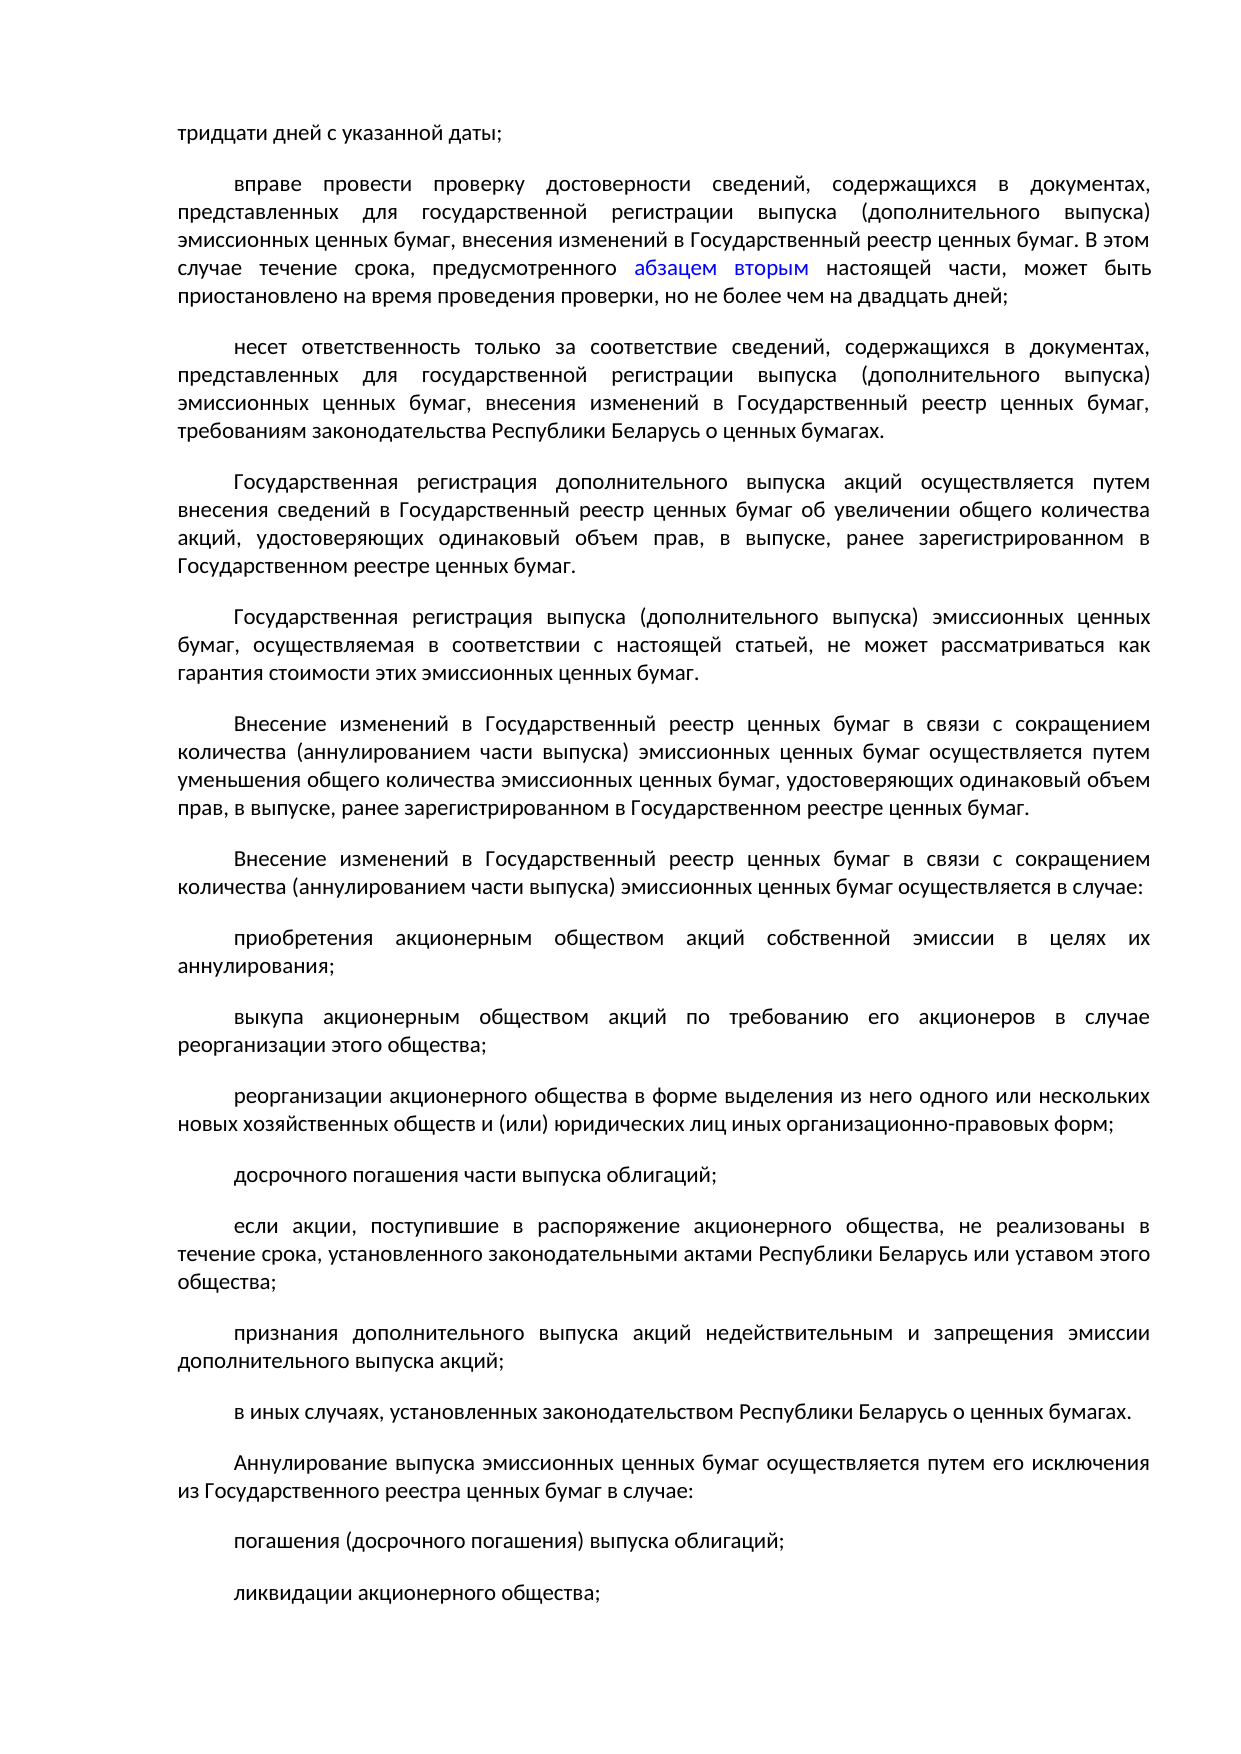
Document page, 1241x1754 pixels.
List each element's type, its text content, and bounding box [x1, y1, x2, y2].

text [177, 118, 1152, 146]
text вправе провести проверку достоверности сведений, содержащихся в документах, представленных для государственной регистрации выпуска (дополнительного выпуска) эмиссионных ценных бумаг, внесения изменений в Государственный реестр ценных бумаг. В этом случае течение срока, предусмотренного абзацем вторым настоящей части, может быть приостановлено на время проведения проверки, но не более чем на двадцать дней; [177, 169, 1152, 309]
text Внесение изменений в Государственный реестр ценных бумаг в связи с сокращением количества (аннулированием части выпуска) эмиссионных ценных бумаг осуществляется путем уменьшения общего количества эмиссионных ценных бумаг, удостоверяющих одинаковый объем прав, в выпуске, ранее зарегистрированном в Государственном реестре ценных бумаг. [177, 709, 1152, 821]
text если акции, поступившие в распоряжение акционерного общества, не реализованы в течение срока, установленного законодательными актами Республики Беларусь или уставом этого общества; [177, 1211, 1152, 1295]
text признания дополнительного выпуска акций недействительным и запрещения эмиссии дополнительного выпуска акций; [177, 1318, 1152, 1374]
text Государственная регистрация дополнительного выпуска акций осуществляется путем внесения сведений в Государственный реестр ценных бумаг об увеличении общего количества акций, удостоверяющих одинаковый объем прав, в выпуске, ранее зарегистрированном в Государственном реестре ценных бумаг. [177, 467, 1152, 579]
text погашения (досрочного погашения) выпуска облигаций; [177, 1527, 1152, 1555]
text реорганизации акционерного общества в форме выделения из него одного или нескольких новых хозяйственных обществ и (или) юридических лиц иных организационно-правовых форм; [177, 1081, 1152, 1137]
text ликвидации акционерного общества; [177, 1578, 1152, 1606]
text Государственная регистрация выпуска (дополнительного выпуска) эмиссионных ценных бумаг, осуществляемая в соответствии с настоящей статьей, не может рассматриваться как гарантия стоимости этих эмиссионных ценных бумаг. [177, 602, 1152, 686]
text несет ответственность только за соответствие сведений, содержащихся в документах, представленных для государственной регистрации выпуска (дополнительного выпуска) эмиссионных ценных бумаг, внесения изменений в Государственный реестр ценных бумаг, требованиям законодательства Республики Беларусь о ценных бумагах. [177, 332, 1152, 444]
text выкупа акционерным обществом акций по требованию его акционеров в случае реорганизации этого общества; [177, 1002, 1152, 1058]
text Внесение изменений в Государственный реестр ценных бумаг в связи с сокращением количества (аннулированием части выпуска) эмиссионных ценных бумаг осуществляется в случае: [177, 844, 1152, 900]
text приобретения акционерным обществом акций собственной эмиссии в целях их аннулирования; [177, 923, 1152, 979]
text досрочного погашения части выпуска облигаций; [177, 1160, 1152, 1188]
text Аннулирование выпуска эмиссионных ценных бумаг осуществляется путем его исключения из Государственного реестра ценных бумаг в случае: [177, 1448, 1152, 1504]
text в иных случаях, установленных законодательством Республики Беларусь о ценных бумагах. [177, 1397, 1152, 1425]
